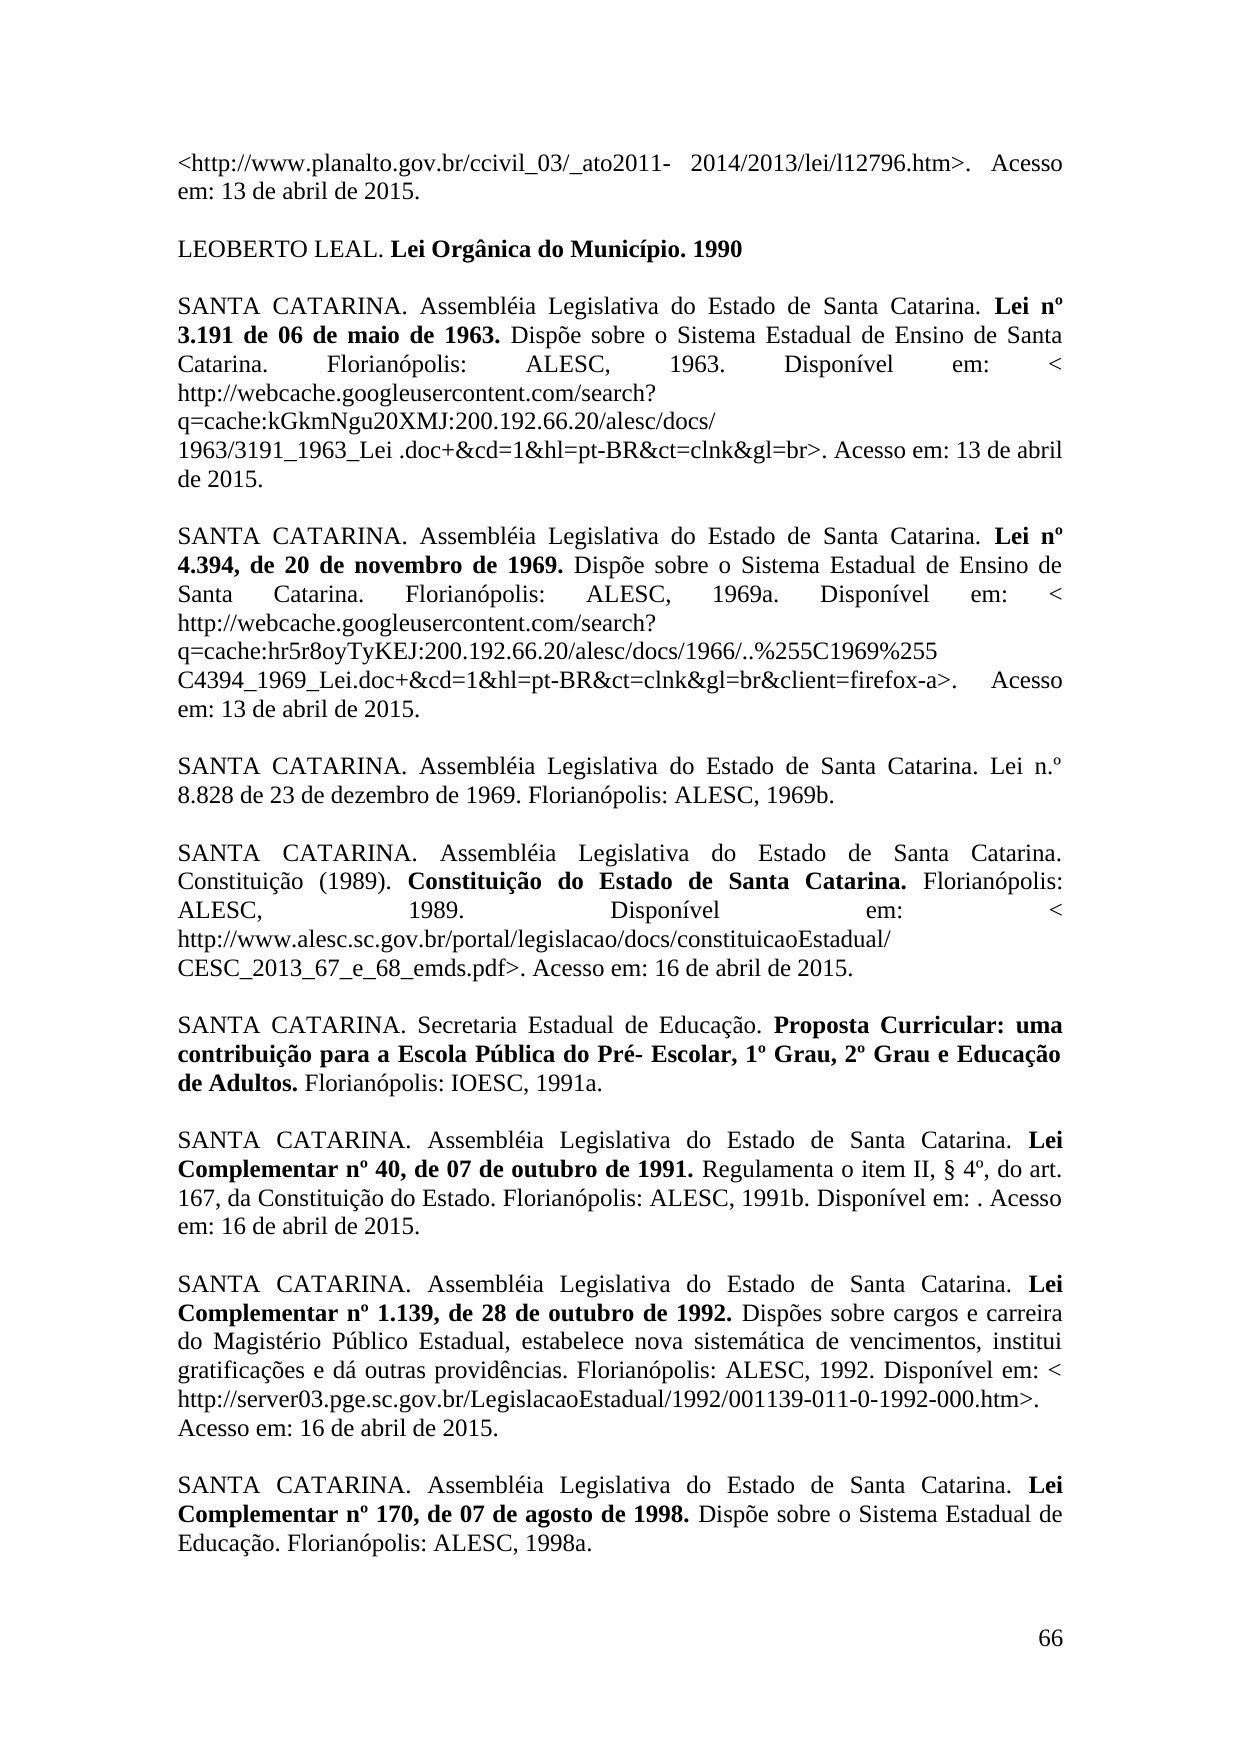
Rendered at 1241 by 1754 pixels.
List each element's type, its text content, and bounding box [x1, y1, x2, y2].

text SANTA CATARINA. Assembléia Legislativa do Estado de Santa Catarina. Lei n.º 8.828 de 23 de dezembro de 1969. Florianópolis: ALESC, 1969b. [177, 751, 1063, 809]
text SANTA CATARINA. Assembléia Legislativa do Estado de Santa Catarina. Lei Complementar nº 1.139, de 28 de outubro de 1992. Dispões sobre cargos e carreira do Magistério Público Estadual, estabelece nova sistemática de vencimentos, institui gratificações e dá outras providências. Florianópolis: ALESC, 1992. Disponível em: < http://server03.pge.sc.gov.br/LegislacaoEstadual/1992/001139-011-0-1992-000.htm>. Acesso em: 16 de abril de 2015. [177, 1269, 1063, 1441]
text SANTA CATARINA. Assembléia Legislativa do Estado de Santa Catarina. Lei nº 3.191 de 06 de maio de 1963. Dispõe sobre o Sistema Estadual de Ensino de Santa Catarina. Florianópolis: ALESC, 1963. Disponível em: < http://webcache.googleusercontent.com/search?q=cache:kGkmNgu20XMJ:200.192.66.20/alesc/docs/1963/3191_1963_Lei .doc+&cd=1&hl=pt-BR&ct=clnk&gl=br>. Acesso em: 13 de abril de 2015. [177, 291, 1063, 493]
text SANTA CATARINA. Assembléia Legislativa do Estado de Santa Catarina. Constituição (1989). Constituição do Estado de Santa Catarina. Florianópolis: ALESC, 1989. Disponível em: < http://www.alesc.sc.gov.br/portal/legislacao/docs/constituicaoEstadual/CESC_2013_67_e_68_emds.pdf>. Acesso em: 16 de abril de 2015. [177, 838, 1063, 981]
text LEOBERTO LEAL. Lei Orgânica do Município. 1990 [177, 234, 1063, 263]
text SANTA CATARINA. Assembléia Legislativa do Estado de Santa Catarina. Lei Complementar nº 40, de 07 de outubro de 1991. Regulamenta o item II, § 4º, do art. 167, da Constituição do Estado. Florianópolis: ALESC, 1991b. Disponível em: . Acesso em: 16 de abril de 2015. [177, 1125, 1063, 1240]
text SANTA CATARINA. Secretaria Estadual de Educação. Proposta Curricular: uma contribuição para a Escola Pública do Pré- Escolar, 1º Grau, 2º Grau e Educação de Adultos. Florianópolis: IOESC, 1991a. [177, 1010, 1063, 1096]
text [177, 148, 1063, 205]
text SANTA CATARINA. Assembléia Legislativa do Estado de Santa Catarina. Lei Complementar nº 170, de 07 de agosto de 1998. Dispõe sobre o Sistema Estadual de Educação. Florianópolis: ALESC, 1998a. [177, 1470, 1063, 1556]
text SANTA CATARINA. Assembléia Legislativa do Estado de Santa Catarina. Lei nº 4.394, de 20 de novembro de 1969. Dispõe sobre o Sistema Estadual de Ensino de Santa Catarina. Florianópolis: ALESC, 1969a. Disponível em: < http://webcache.googleusercontent.com/search?q=cache:hr5r8oyTyKEJ:200.192.66.20/alesc/docs/1966/..%255C1969%255 C4394_1969_Lei.doc+&cd=1&hl=pt-BR&ct=clnk&gl=br&client=firefox-a>. Acesso em: 13 de abril de 2015. [177, 521, 1063, 723]
